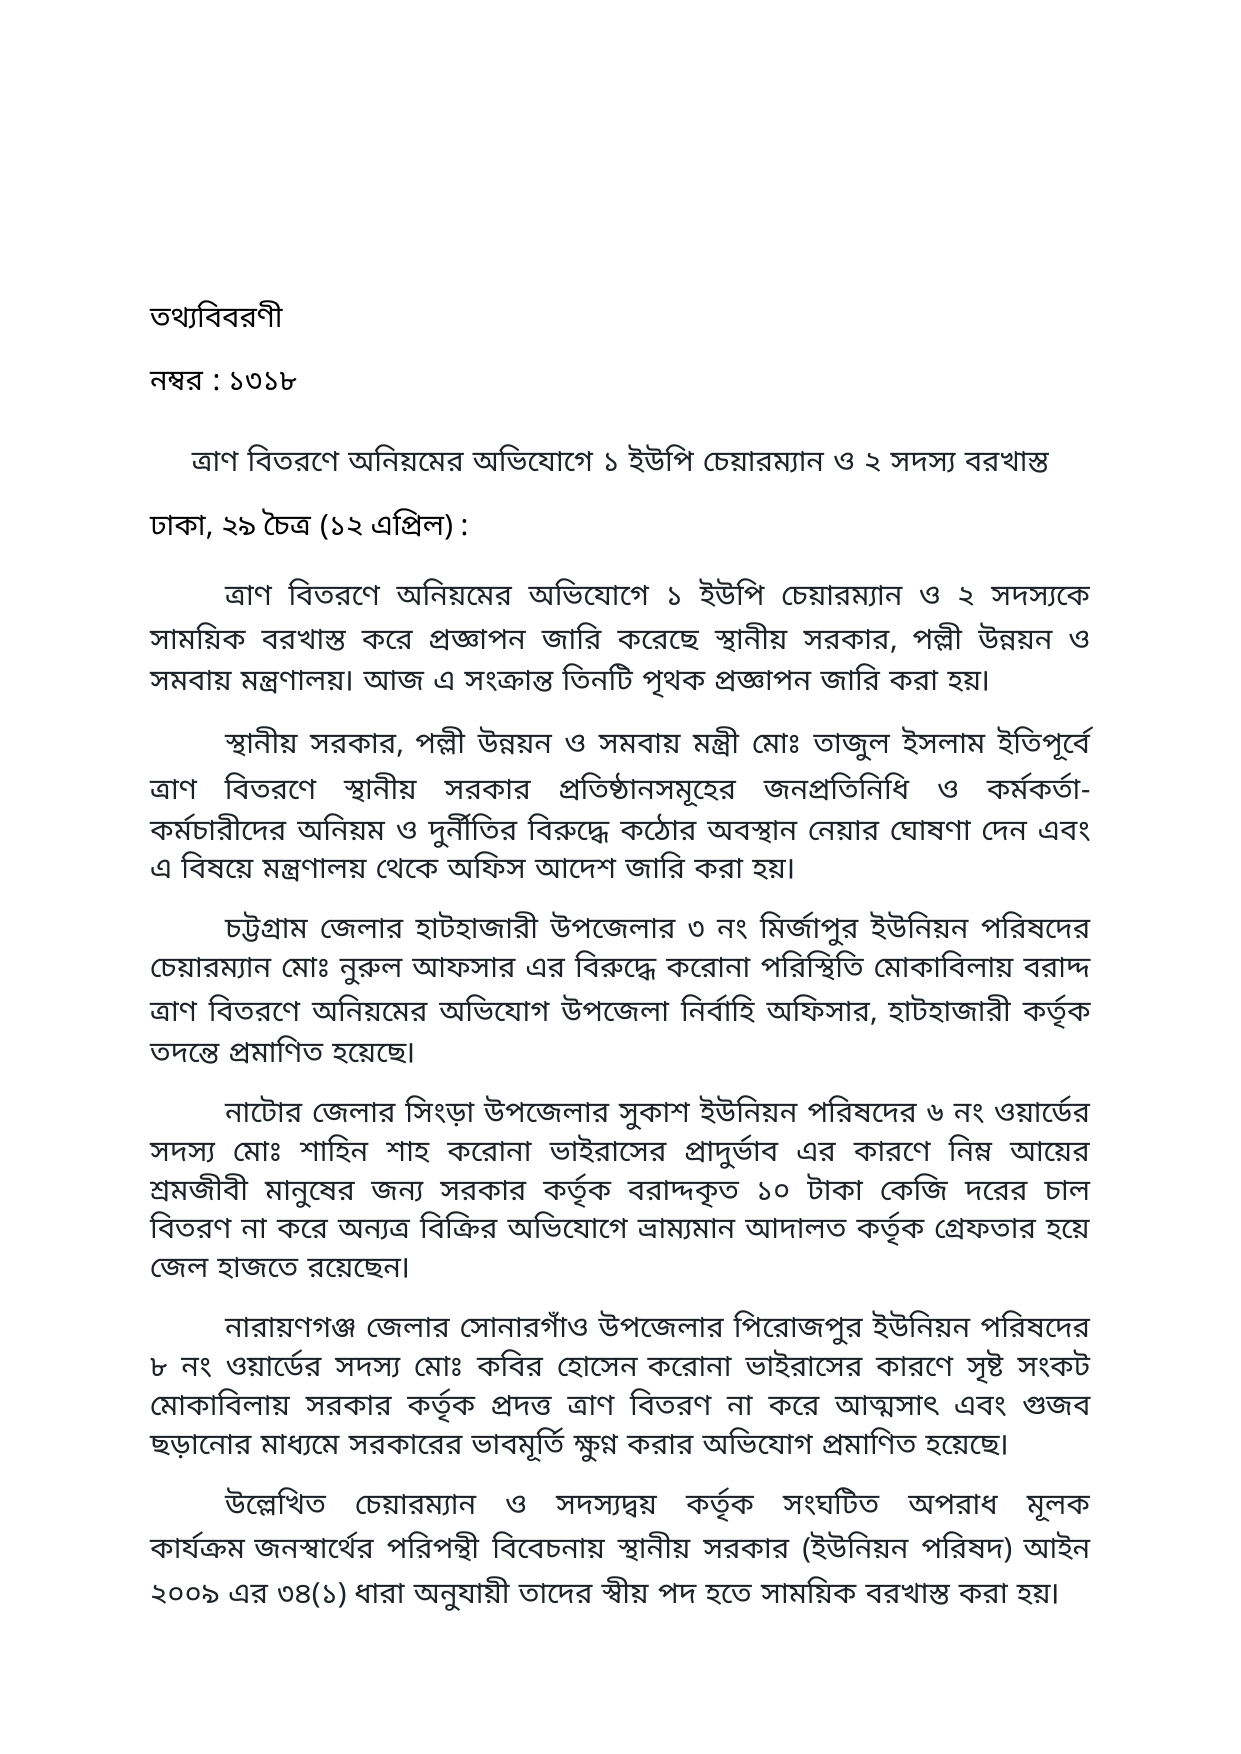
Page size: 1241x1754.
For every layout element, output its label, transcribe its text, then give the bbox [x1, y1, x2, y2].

text উল্লেখিত চেয়ারম্যান ও সদস্যদ্বয় কর্তৃক সংঘটিত অপরাধ মূলক কার্যক্রম জনস্বার্থের পরিপন্থী বিবেচনায় স্থানীয় সরকার (ইউনিয়ন পরিষদ) আইন ২০০৯ এর ৩৪(১) ধারা অনুযায়ী তাদের স্বীয় পদ হতে সাময়িক বরখাস্ত করা হয়। [150, 1487, 1090, 1612]
text স্থানীয় সরকার, পল্লী উন্নয়ন ও সমবায় মন্ত্রী মোঃ তাজুল ইসলাম ইতিপূর্বে ত্রাণ বিতরণে স্থানীয় সরকার প্রতিষ্ঠানসমূহের জনপ্রতিনিধি ও কর্মকর্তা-কর্মচারীদের অনিয়ম ও দুর্নীতির বিরুদ্ধে কঠোর অবস্থান নেয়ার ঘোষণা দেন এবং এ বিষয়ে মন্ত্রণালয় থেকে অফিস আদেশ জারি করা হয়। [150, 723, 1090, 886]
text ঢাকা, ২৯ চৈত্র (১২ এপ্রিল) : [150, 504, 1090, 547]
text তথ্যবিবরণী নম্বর : ১৩১৮ [150, 300, 1090, 402]
text চট্টগ্রাম জেলার হাটহাজারী উপজেলার ৩ নং মির্জাপুর ইউনিয়ন পরিষদের চেয়ারম্যান মোঃ নুরুল আফসার এর বিরুদ্ধে করোনা পরিস্থিতি মোকাবিলায় বরাদ্দ ত্রাণ বিতরণে অনিয়মের অভিযোগ উপজেলা নির্বাহি অফিসার, হাটহাজারী কর্তৃক তদন্তে প্রমাণিত হয়েছে। [150, 912, 1090, 1069]
text নাটোর জেলার সিংড়া উপজেলার সুকাশ ইউনিয়ন পরিষদের ৬ নং ওয়ার্ডের সদস্য মোঃ শাহিন শাহ করোনা ভাইরাসের প্রাদুর্ভাব এর কারণে নিম্ন আয়ের শ্রমজীবী মানুষের জন্য সরকার কর্তৃক বরাদ্দকৃত ১০ টাকা কেজি দরের চাল বিতরণ না করে অন্যত্র বিক্রির অভিযোগে ভ্রাম্যমান আদালত কর্তৃক গ্রেফতার হয়ে জেল হাজতে রয়েছেন। [150, 1095, 1090, 1285]
text ত্রাণ বিতরণে অনিয়মের অভিযোগে ১ ইউপি চেয়ারম্যান ও ২ সদস্য বরখাস্ত [150, 444, 1090, 478]
text ত্রাণ বিতরণে অনিয়মের অভিযোগে ১ ইউপি চেয়ারম্যান ও ২ সদস্যকে সাময়িক বরখাস্ত করে প্রজ্ঞাপন জারি করেছে স্থানীয় সরকার, পল্লী উন্নয়ন ও সমবায় মন্ত্রণালয়। আজ এ সংক্রান্ত তিনটি পৃথক প্রজ্ঞাপন জারি করা হয়। [150, 578, 1090, 697]
text নারায়ণগঞ্জ জেলার সোনারগাঁও উপজেলার পিরোজপুর ইউনিয়ন পরিষদের ৮ নং ওয়ার্ডের সদস্য মোঃ কবির হোসেন করোনা ভাইরাসের কারণে সৃষ্ট সংকট মোকাবিলায় সরকার কর্তৃক প্রদত্ত ত্রাণ বিতরণ না করে আত্মসাৎ এবং গুজব ছড়ানোর মাধ্যমে সরকারের ভাবমূর্তি ক্ষুণ্ন করার অভিযোগ প্রমাণিত হয়েছে। [150, 1311, 1090, 1461]
